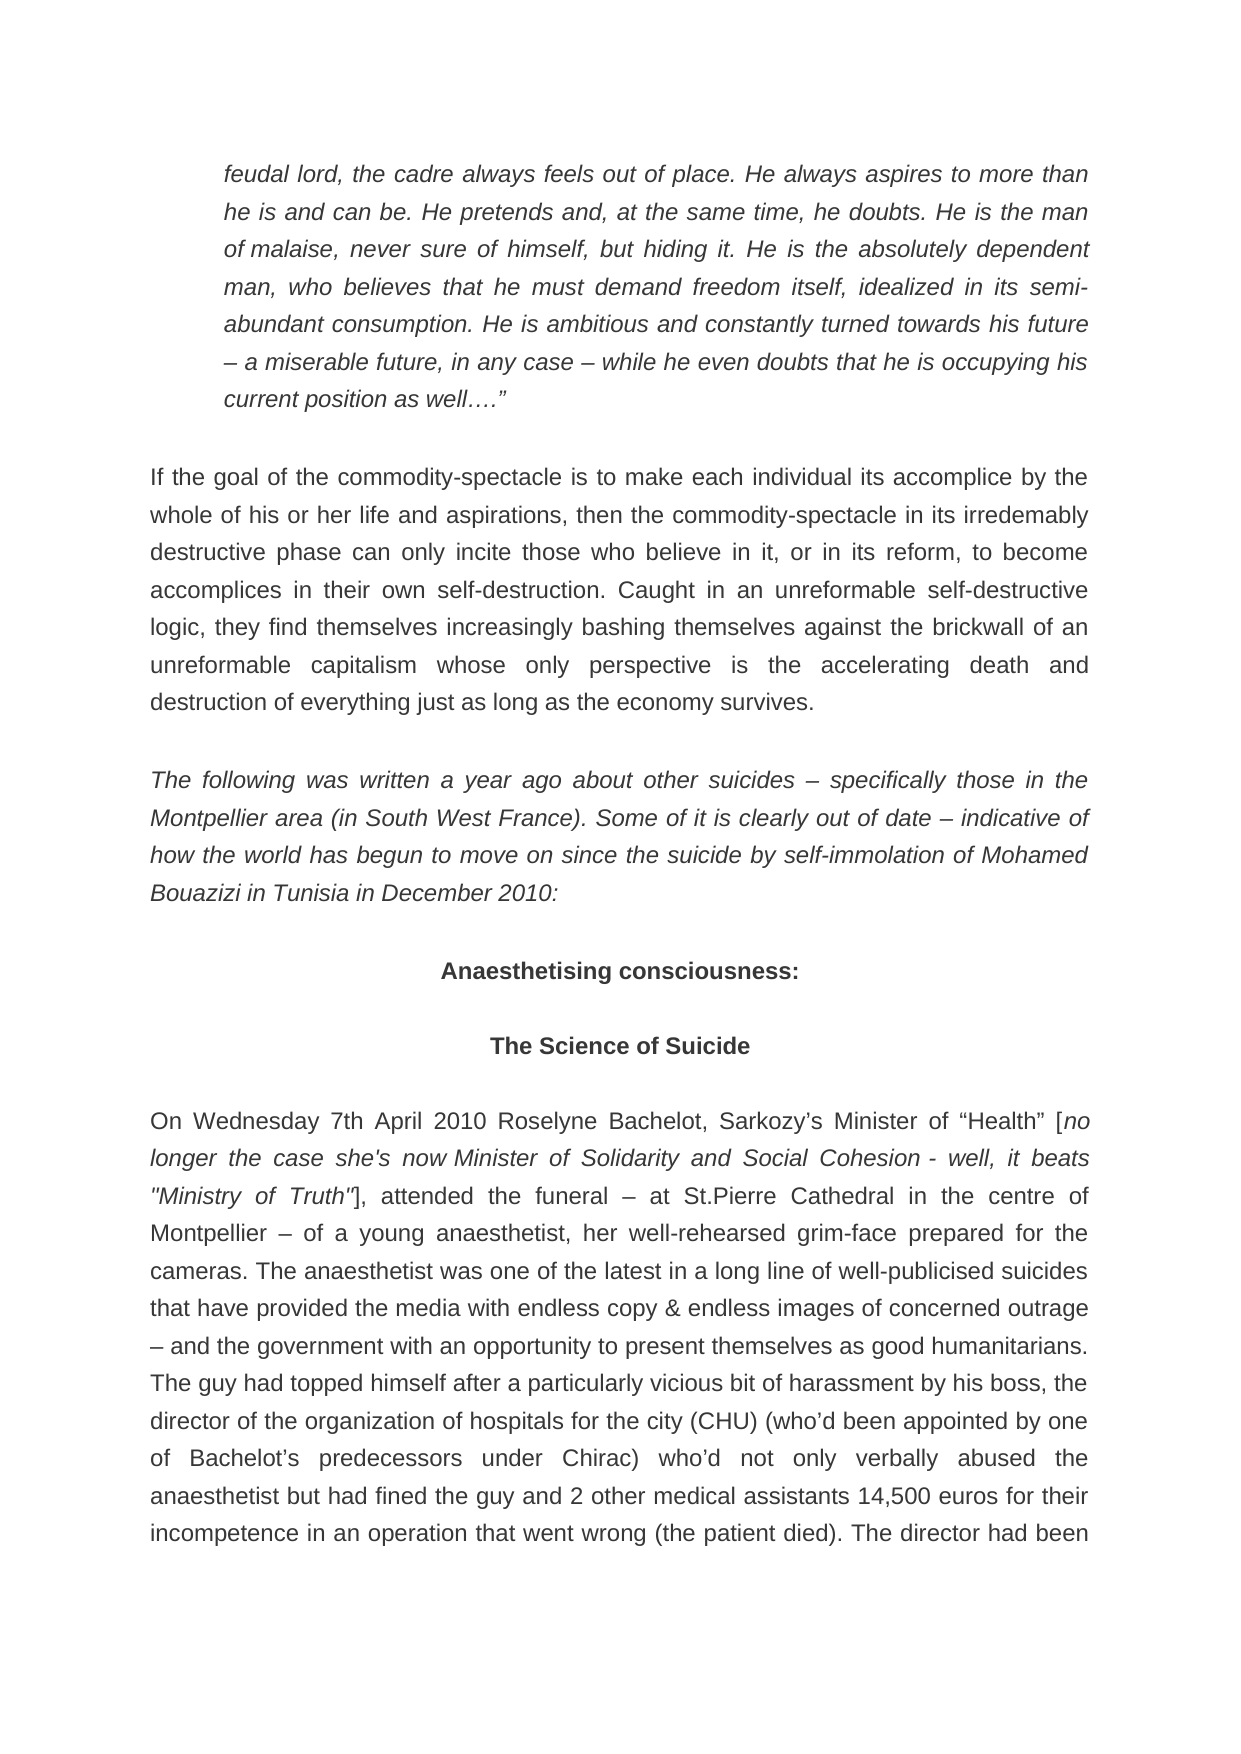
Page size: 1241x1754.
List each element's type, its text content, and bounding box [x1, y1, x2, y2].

text If the goal of the commodity-spectacle is to make each individual its accomplice by the whole of his or her life and aspirations, then the commodity-spectacle in its irredemably destructive phase can only incite those who believe in it, or in its reform, to become accomplices in their own self-destruction. Caught in an unreformable self-destructive logic, they find themselves increasingly bashing themselves against the brickwall of an unreformable capitalism whose only perspective is the accelerating death and destruction of everything just as long as the economy survives. [150, 453, 1090, 716]
text Anaesthetising consciousness: [150, 947, 1090, 984]
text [224, 150, 1090, 412]
text The following was written a year ago about other suicides – specifically those in the Montpellier area (in South West France). Some of it is clearly out of date – indicative of how the world has begun to move on since the suicide by self-immolation of Mohamed Bouazizi in Tunisia in December 2010: [150, 756, 1090, 906]
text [150, 1097, 1090, 1547]
text The Science of Suicide [150, 984, 1090, 1059]
